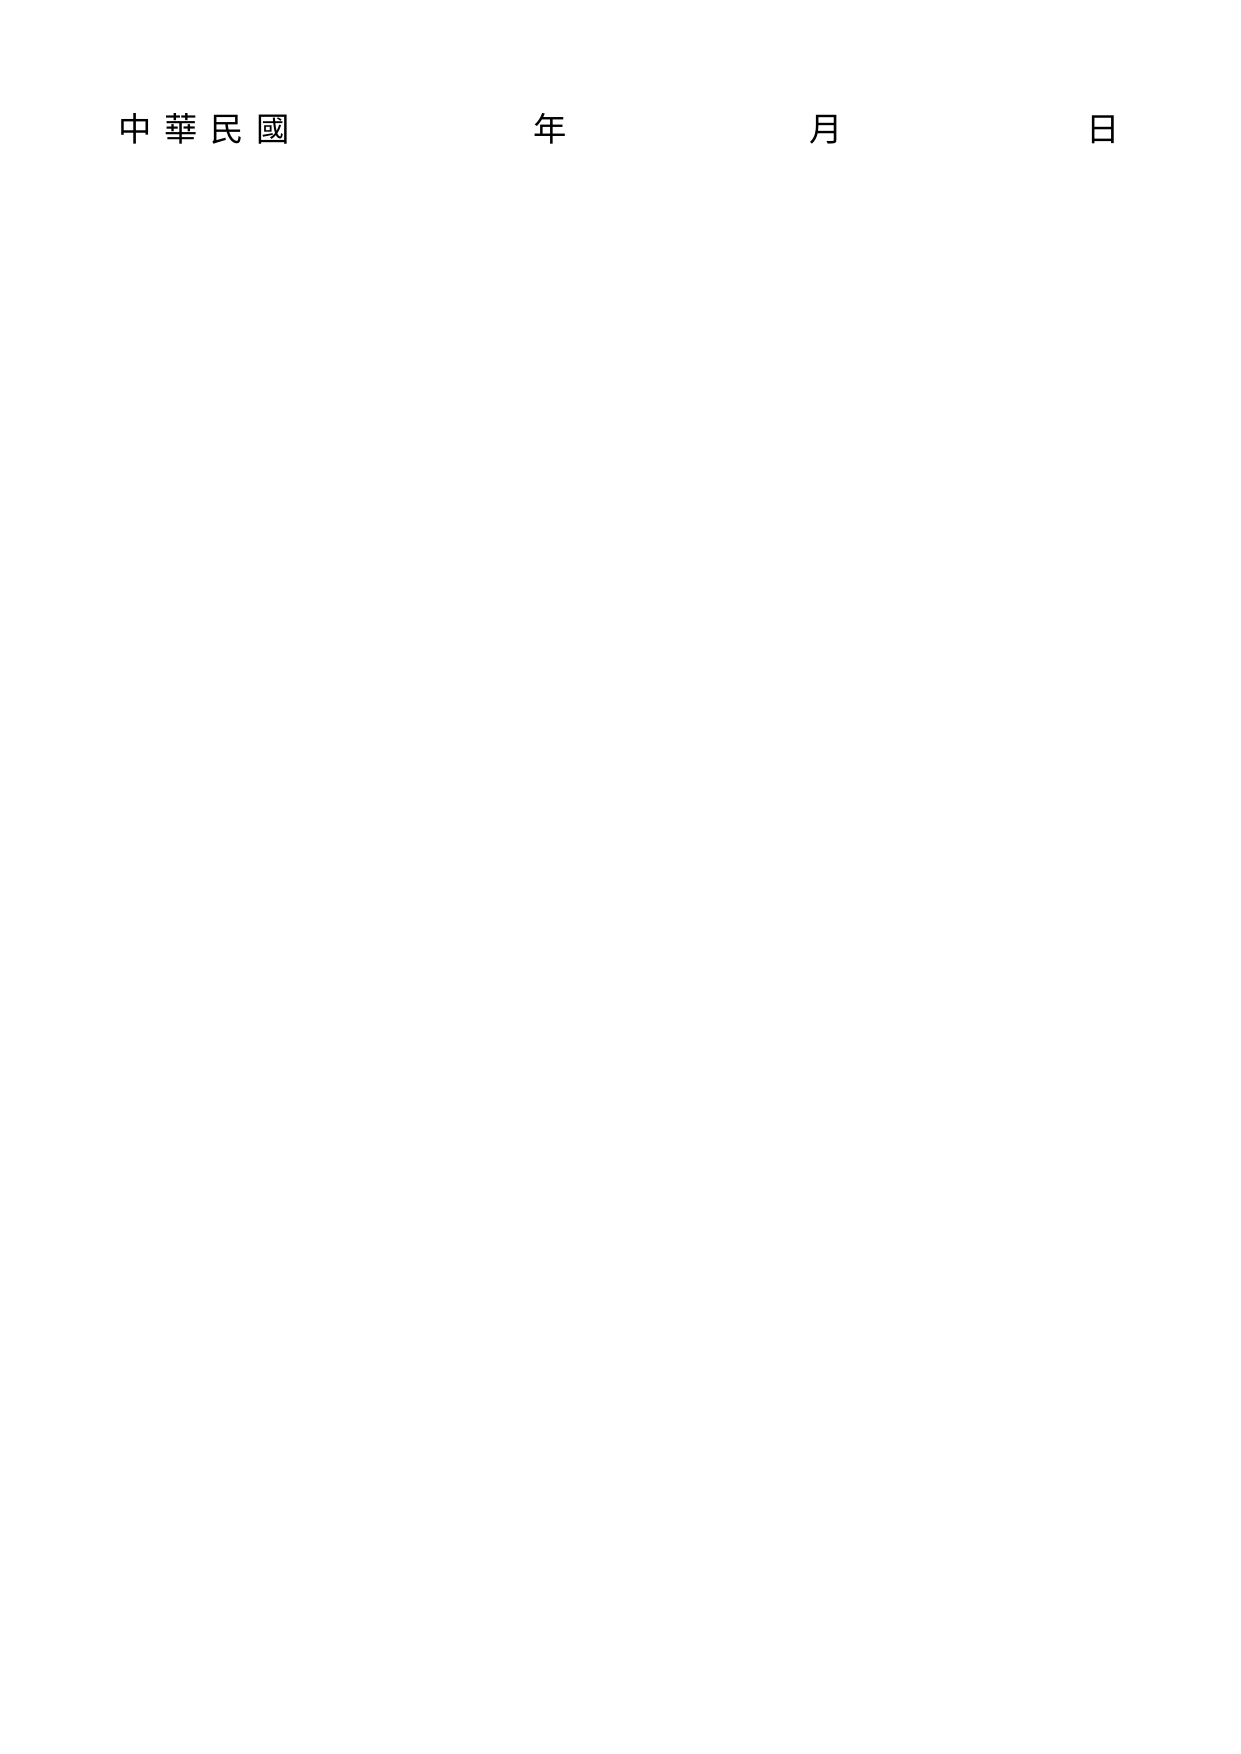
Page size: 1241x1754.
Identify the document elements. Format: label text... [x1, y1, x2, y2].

text 中華民國 年 月 日 [118, 89, 1122, 164]
